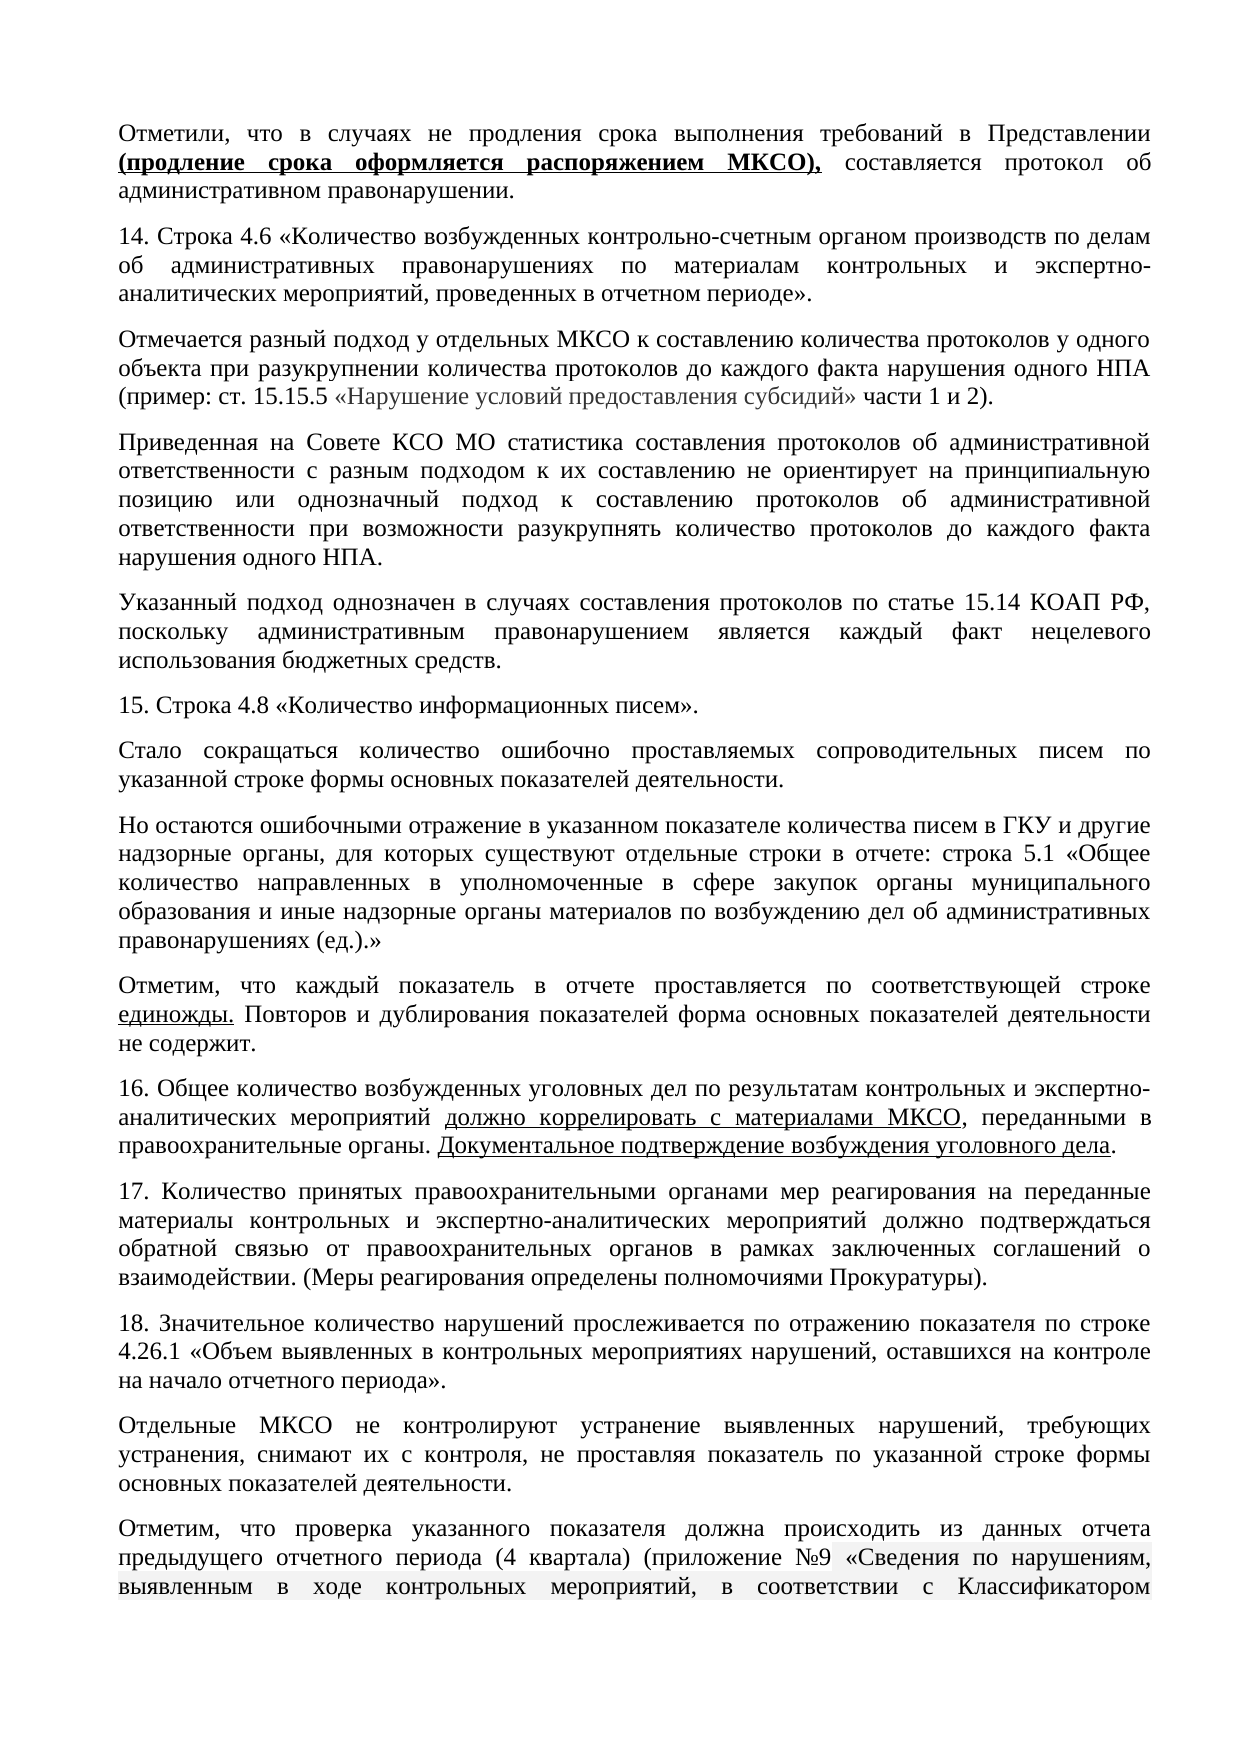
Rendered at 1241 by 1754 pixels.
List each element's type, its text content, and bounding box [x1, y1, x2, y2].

text Но остаются ошибочными отражение в указанном показателе количества писем в ГКУ и другие надзорные органы, для которых существуют отдельные строки в отчете: строка 5.1 «Общее количество направленных в уполномоченные в сфере закупок органы муниципального образования и иные надзорные органы материалов по возбуждению дел об административных правонарушениях (ед.).» [118, 810, 1152, 953]
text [118, 1513, 1152, 1571]
text 16. Общее количество возбужденных уголовных дел по результатам контрольных и экспертно-аналитических мероприятий должно коррелировать с материалами МКСО, переданными в правоохранительные органы. Документальное подтверждение возбуждения уголовного дела. [118, 1073, 1152, 1159]
text 14. Строка 4.6 «Количество возбужденных контрольно-счетным органом производств по делам об административных правонарушениях по материалам контрольных и экспертно-аналитических мероприятий, проведенных в отчетном периоде». [118, 221, 1152, 307]
text Отдельные МКСО не контролируют устранение выявленных нарушений, требующих устранения, снимают их с контроля, не проставляя показатель по указанной строке формы основных показателей деятельности. [118, 1411, 1152, 1497]
text Отметим, что каждый показатель в отчете проставляется по соответствующей строке единожды. Повторов и дублирования показателей форма основных показателей деятельности не содержит. [118, 970, 1152, 1056]
text Отмечается разный подход у отдельных МКСО к составлению количества протоколов у одного объекта при разукрупнении количества протоколов до каждого факта нарушения одного НПА (пример: ст. 15.15.5 «Нарушение условий предоставления субсидий» части 1 и 2). [118, 324, 1152, 410]
text Приведенная на Совете КСО МО статистика составления протоколов об административной ответственности с разным подходом к их составлению не ориентирует на принципиальную позицию или однозначный подход к составлению протоколов об административной ответственности при возможности разукрупнять количество протоколов до каждого факта нарушения одного НПА. [118, 427, 1152, 571]
text Отметили, что в случаях не продления срока выполнения требований в Представлении (продление срока оформляется распоряжением МКСО), составляется протокол об административном правонарушении. [118, 118, 1152, 204]
text 17. Количество принятых правоохранительными органами мер реагирования на переданные материалы контрольных и экспертно-аналитических мероприятий должно подтверждаться обратной связью от правоохранительных органов в рамках заключенных соглашений о взаимодействии. (Меры реагирования определены полномочиями Прокуратуры). [118, 1176, 1152, 1291]
text 18. Значительное количество нарушений прослеживается по отражению показателя по строке 4.26.1 «Объем выявленных в контрольных мероприятиях нарушений, оставшихся на контроле на начало отчетного периода». [118, 1308, 1152, 1394]
text Указанный подход однозначен в случаях составления протоколов по статье 15.14 КОАП РФ, поскольку административным правонарушением является каждый факт нецелевого использования бюджетных средств. [118, 587, 1152, 673]
text 15. Строка 4.8 «Количество информационных писем». [118, 690, 1152, 719]
text Стало сокращаться количество ошибочно проставляемых сопроводительных писем по указанной строке формы основных показателей деятельности. [118, 736, 1152, 793]
